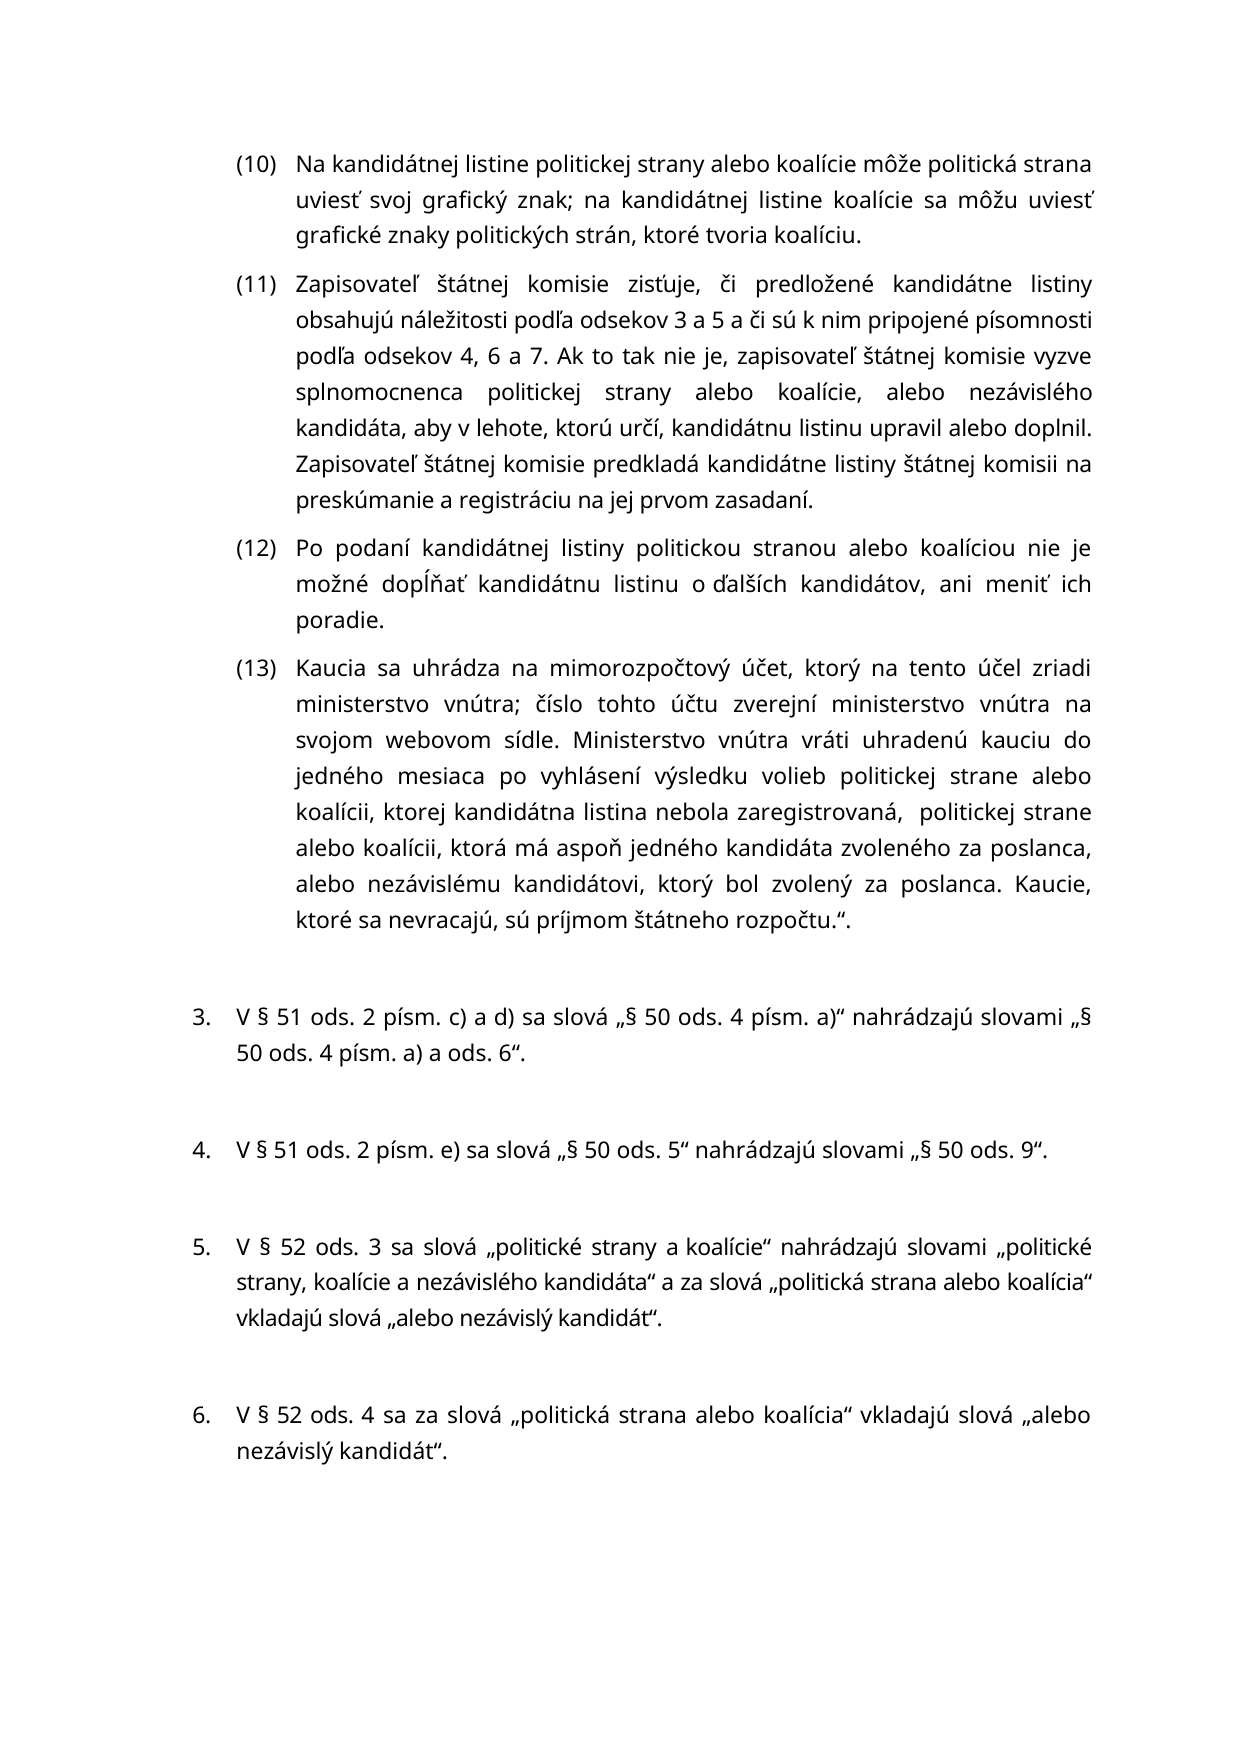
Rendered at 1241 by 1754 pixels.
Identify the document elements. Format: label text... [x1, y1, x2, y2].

text 4. V § 51 ods. 2 písm. e) sa slová „§ 50 ods. 5“ nahrádzajú slovami „§ 50 ods. 9“. [192, 1133, 1093, 1165]
text (11) Zapisovateľ štátnej komisie zisťuje, či predložené kandidátne listiny obsahujú náležitosti podľa odsekov 3 a 5 a či sú k nim pripojené písomnosti podľa odsekov 4, 6 a 7. Ak to tak nie je, zapisovateľ štátnej komisie vyzve splnomocnenca politickej strany alebo koalície, alebo nezávislého kandidáta, aby v lehote, ktorú určí, kandidátnu listinu upravil alebo doplnil. Zapisovateľ štátnej komisie predkladá kandidátne listiny štátnej komisii na preskúmanie a registráciu na jej prvom zasadaní. [236, 268, 1093, 515]
text 5. V § 52 ods. 3 sa slová „politické strany a koalície“ nahrádzajú slovami „politické strany, koalície a nezávislého kandidáta“ a za slová „politická strana alebo koalícia“ vkladajú slová „alebo nezávislý kandidát“. [192, 1230, 1093, 1333]
text (13) Kaucia sa uhrádza na mimorozpočtový účet, ktorý na tento účel zriadi ministerstvo vnútra; číslo tohto účtu zverejní ministerstvo vnútra na svojom webovom sídle. Ministerstvo vnútra vráti uhradenú kauciu do jedného mesiaca po vyhlásení výsledku volieb politickej strane alebo koalícii, ktorej kandidátna listina nebola zaregistrovaná, politickej strane alebo koalícii, ktorá má aspoň jedného kandidáta zvoleného za poslanca, alebo nezávislému kandidátovi, ktorý bol zvolený za poslanca. Kaucie, ktoré sa nevracajú, sú príjmom štátneho rozpočtu.“. [236, 652, 1093, 935]
text 3. V § 51 ods. 2 písm. c) a d) sa slová „§ 50 ods. 4 písm. a)“ nahrádzajú slovami „§ 50 ods. 4 písm. a) a ods. 6“. [192, 1001, 1093, 1068]
text (12) Po podaní kandidátnej listiny politickou stranou alebo koalíciou nie je možné dopĺňať kandidátnu listinu o ďalších kandidátov, ani meniť ich poradie. [236, 532, 1093, 635]
text (10) Na kandidátnej listine politickej strany alebo koalície môže politická strana uviesť svoj grafický znak; na kandidátnej listine koalície sa môžu uviesť grafické znaky politických strán, ktoré tvoria koalíciu. [236, 148, 1093, 251]
text 6. V § 52 ods. 4 sa za slová „politická strana alebo koalícia“ vkladajú slová „alebo nezávislý kandidát“. [192, 1399, 1093, 1466]
